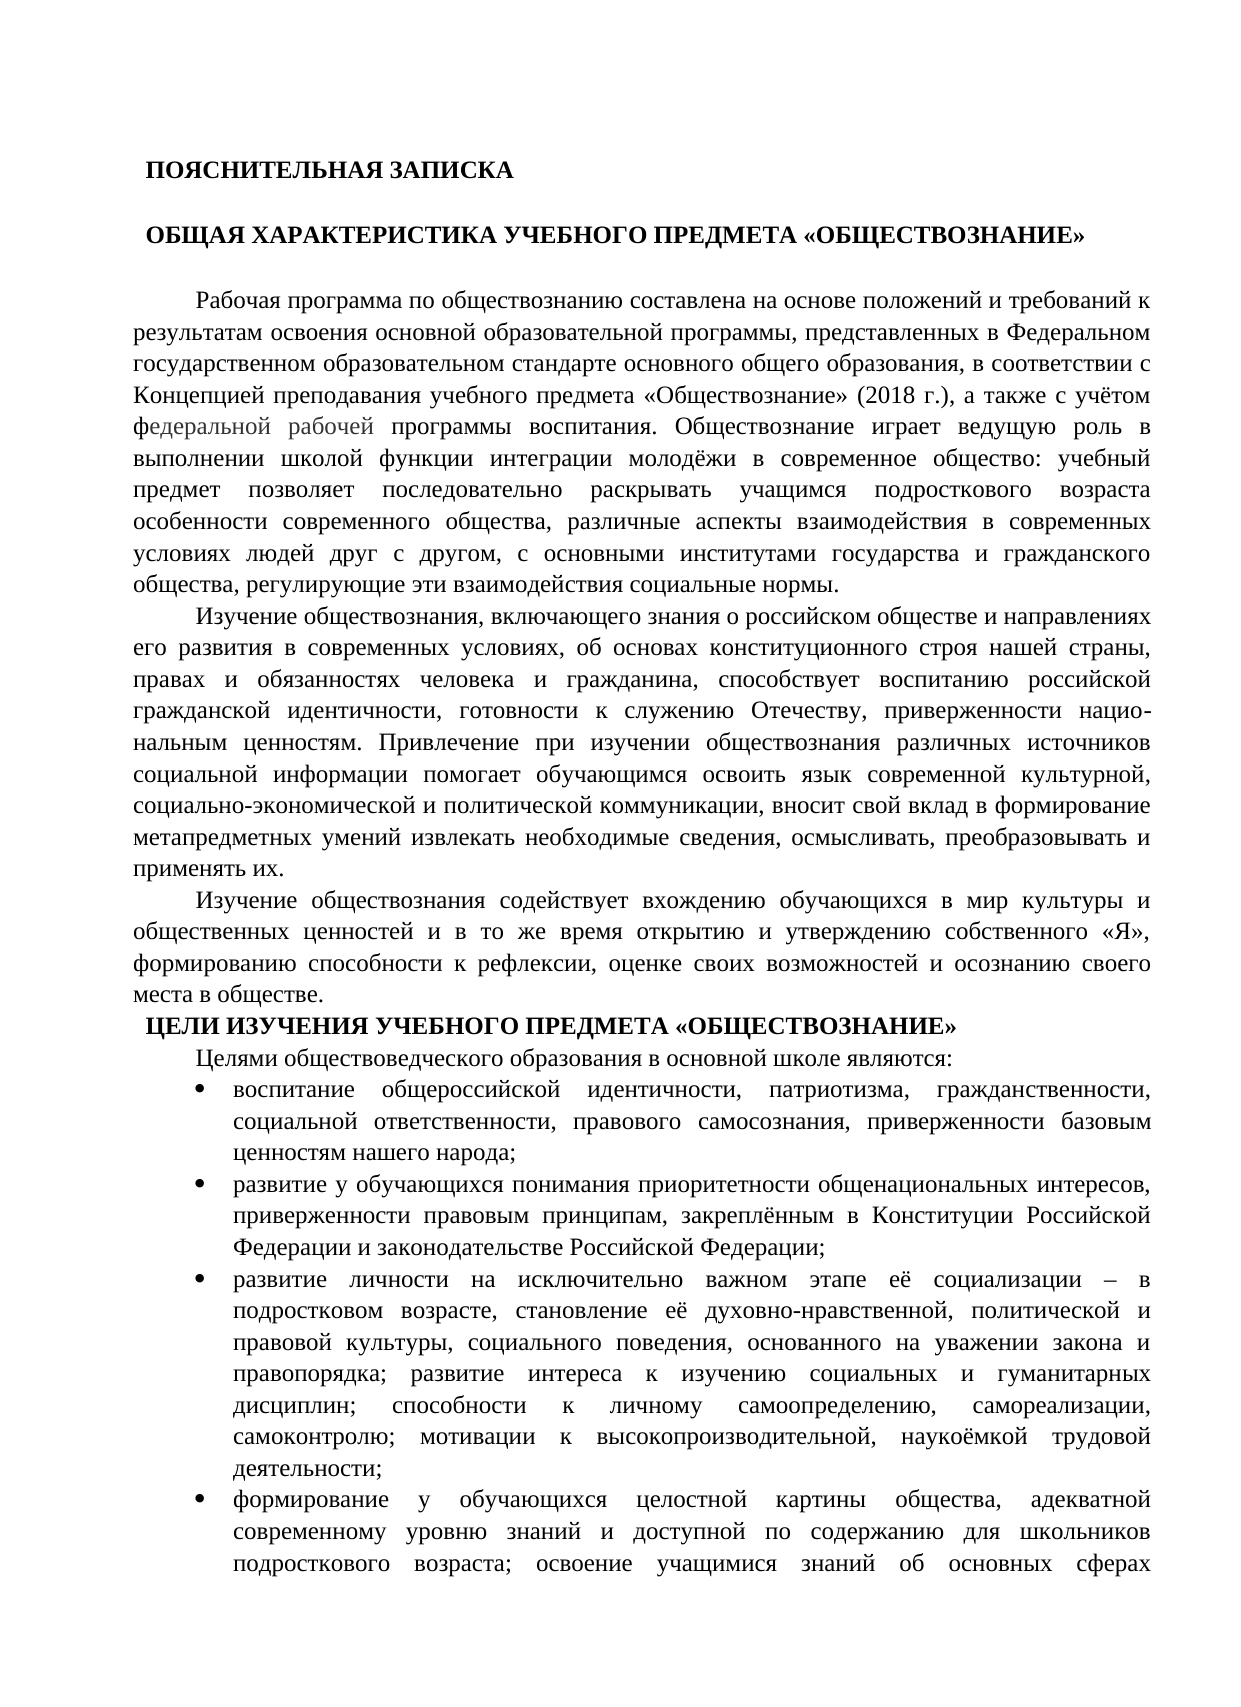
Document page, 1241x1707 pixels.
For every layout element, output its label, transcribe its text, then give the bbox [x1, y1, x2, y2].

text Изучение обществознания, включающего знания о российском обществе и направлениях его развития в современных условиях, об основах конституционного строя нашей страны, правах и обязанностях человека и гражданина, способствует воспитанию российской гражданской идентичности, готовности к служению Отечеству, приверженности нацио­нальным ценностям. Привлечение при изучении обществознания различных источников социальной информации помогает обучающимся освоить язык современной культурной, социально-экономической и политической коммуникации, вносит свой вклад в формирование метапредметных умений извлекать необходимые сведения, осмысливать, преобразовывать и применять их. [133, 601, 1152, 882]
list развитие личности на исключительно важном этапе её социализации – в подростковом возрасте, становление её духовно-нравственной, политической и правовой культуры, социального поведения, основанного на уважении закона и правопорядка; развитие интереса к изучению социальных и гуманитарных дисциплин; способности к личному самоопределению, самореализации, самоконтролю; мотивации к высокопроизводительной, наукоёмкой трудовой деятельности; [195, 1264, 1152, 1482]
text ОБЩАЯ ХАРАКТЕРИСТИКА УЧЕБНОГО ПРЕДМЕТА «ОБЩЕСТВОЗНАНИЕ» [145, 220, 1152, 249]
text Изучение обществознания содействует вхождению обучающихся в мир культуры и общественных ценностей и в то же время открытию и утверждению собственного «Я», формированию способности к рефлексии, оценке своих возможностей и осознанию своего места в обществе. [133, 885, 1152, 1008]
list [195, 1484, 1152, 1576]
text ЦЕЛИ ИЗУЧЕНИЯ УЧЕБНОГО ПРЕДМЕТА «ОБЩЕСТВОЗНАНИЕ» [145, 1011, 1152, 1040]
list воспитание общероссийской идентичности, патриотизма, гражданственности, социальной ответственности, правового ­самосознания, приверженности базовым ценностям нашего народа; [195, 1074, 1152, 1166]
text Рабочая программа по обществознанию составлена на основе положений и требований к результатам освоения основной образовательной программы, представленных в Федеральном государственном образовательном стандарте основного общего образования, в соответствии с Концепцией преподавания учебного предмета «Обществознание» (2018 г.), а также с учётом федеральной рабочей программы воспитания. Обществознание играет ведущую роль в выполнении школой функции интеграции молодёжи в современное общество: учебный предмет позволяет последовательно раскрывать учащимся подросткового возраста особенности современного общества, различные аспекты взаимодействия в современных условиях людей друг с другом, с основными институтами государства и гражданского общества, регулирующие эти взаимодействия социальные нормы. [133, 285, 1152, 598]
text Целями обществоведческого образования в основной школе являются: [133, 1043, 1152, 1071]
text ПОЯСНИТЕЛЬНАЯ ЗАПИСКА [145, 155, 1152, 184]
list развитие у обучающихся понимания приоритетности общенациональных интересов, приверженности правовым принципам, закреплённым в Конституции Российской Федерации и законодательстве Российской Федерации; [195, 1169, 1152, 1261]
